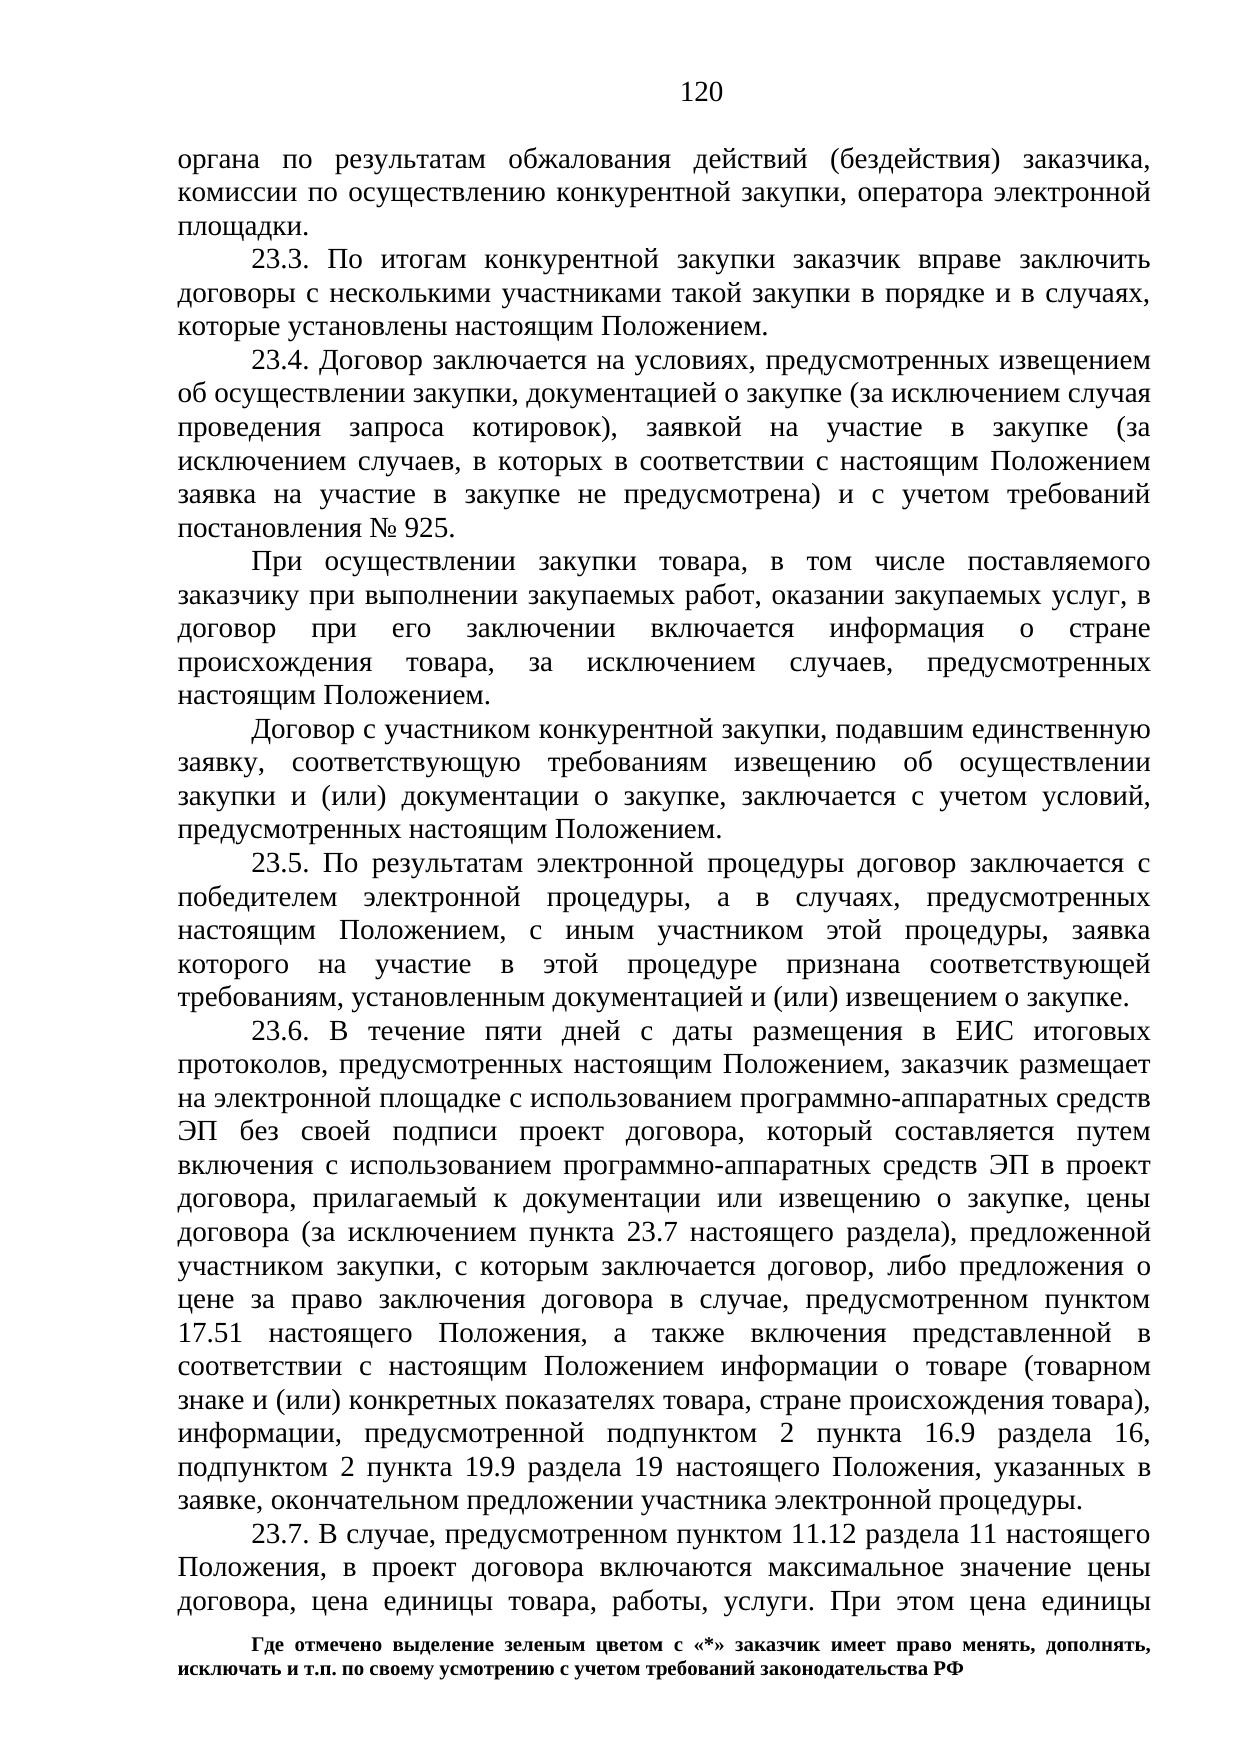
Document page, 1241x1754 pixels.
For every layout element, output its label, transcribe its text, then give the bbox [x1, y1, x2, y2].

text 23.4. Договор заключается на условиях, предусмотренных извещением об осуществлении закупки, документацией о закупке (за исключением случая проведения запроса котировок), заявкой на участие в закупке (за исключением случаев, в которых в соответствии с настоящим Положением заявка на участие в закупке не предусмотрена) и с учетом требований постановления № 925. [177, 342, 1152, 543]
text При осуществлении закупки товара, в том числе поставляемого заказчику при выполнении закупаемых работ, оказании закупаемых услуг, в договор при его заключении включается информация о стране происхождения товара, за исключением случаев, предусмотренных настоящим Положением. [177, 543, 1152, 711]
text 23.5. По результатам электронной процедуры договор заключается с победителем электронной процедуры, а в случаях, предусмотренных настоящим Положением, с иным участником этой процедуры, заявка которого на участие в этой процедуре признана соответствующей требованиям, установленным документацией и (или) извещением о закупке. [177, 845, 1152, 1013]
text Договор с участником конкурентной закупки, подавшим единственную заявку, соответствующую требованиям извещению об осуществлении закупки и (или) документации о закупке, заключается с учетом условий, предусмотренных настоящим Положением. [177, 711, 1152, 845]
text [177, 141, 1152, 241]
text 23.3. По итогам конкурентной закупки заказчик вправе заключить договоры с несколькими участниками такой закупки в порядке и в случаях, которые установлены настоящим Положением. [177, 241, 1152, 342]
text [177, 1516, 1152, 1617]
text 23.6. В течение пяти дней с даты размещения в ЕИС итоговых протоколов, предусмотренных настоящим Положением, заказчик размещает на электронной площадке с использованием программно-аппаратных средств ЭП без своей подписи проект договора, который составляется путем включения с использованием программно-аппаратных средств ЭП в проект договора, прилагаемый к документации или извещению о закупке, цены договора (за исключением пункта 23.7 настоящего раздела), предложенной участником закупки, с которым заключается договор, либо предложения о цене за право заключения договора в случае, предусмотренном пунктом 17.51 настоящего Положения, а также включения представленной в соответствии с настоящим Положением информации о товаре (товарном знаке и (или) конкретных показателях товара, стране происхождения товара), информации, предусмотренной подпунктом 2 пункта 16.9 раздела 16, подпунктом 2 пункта 19.9 раздела 19 настоящего Положения, указанных в заявке, окончательном предложении участника электронной процедуры. [177, 1013, 1152, 1516]
